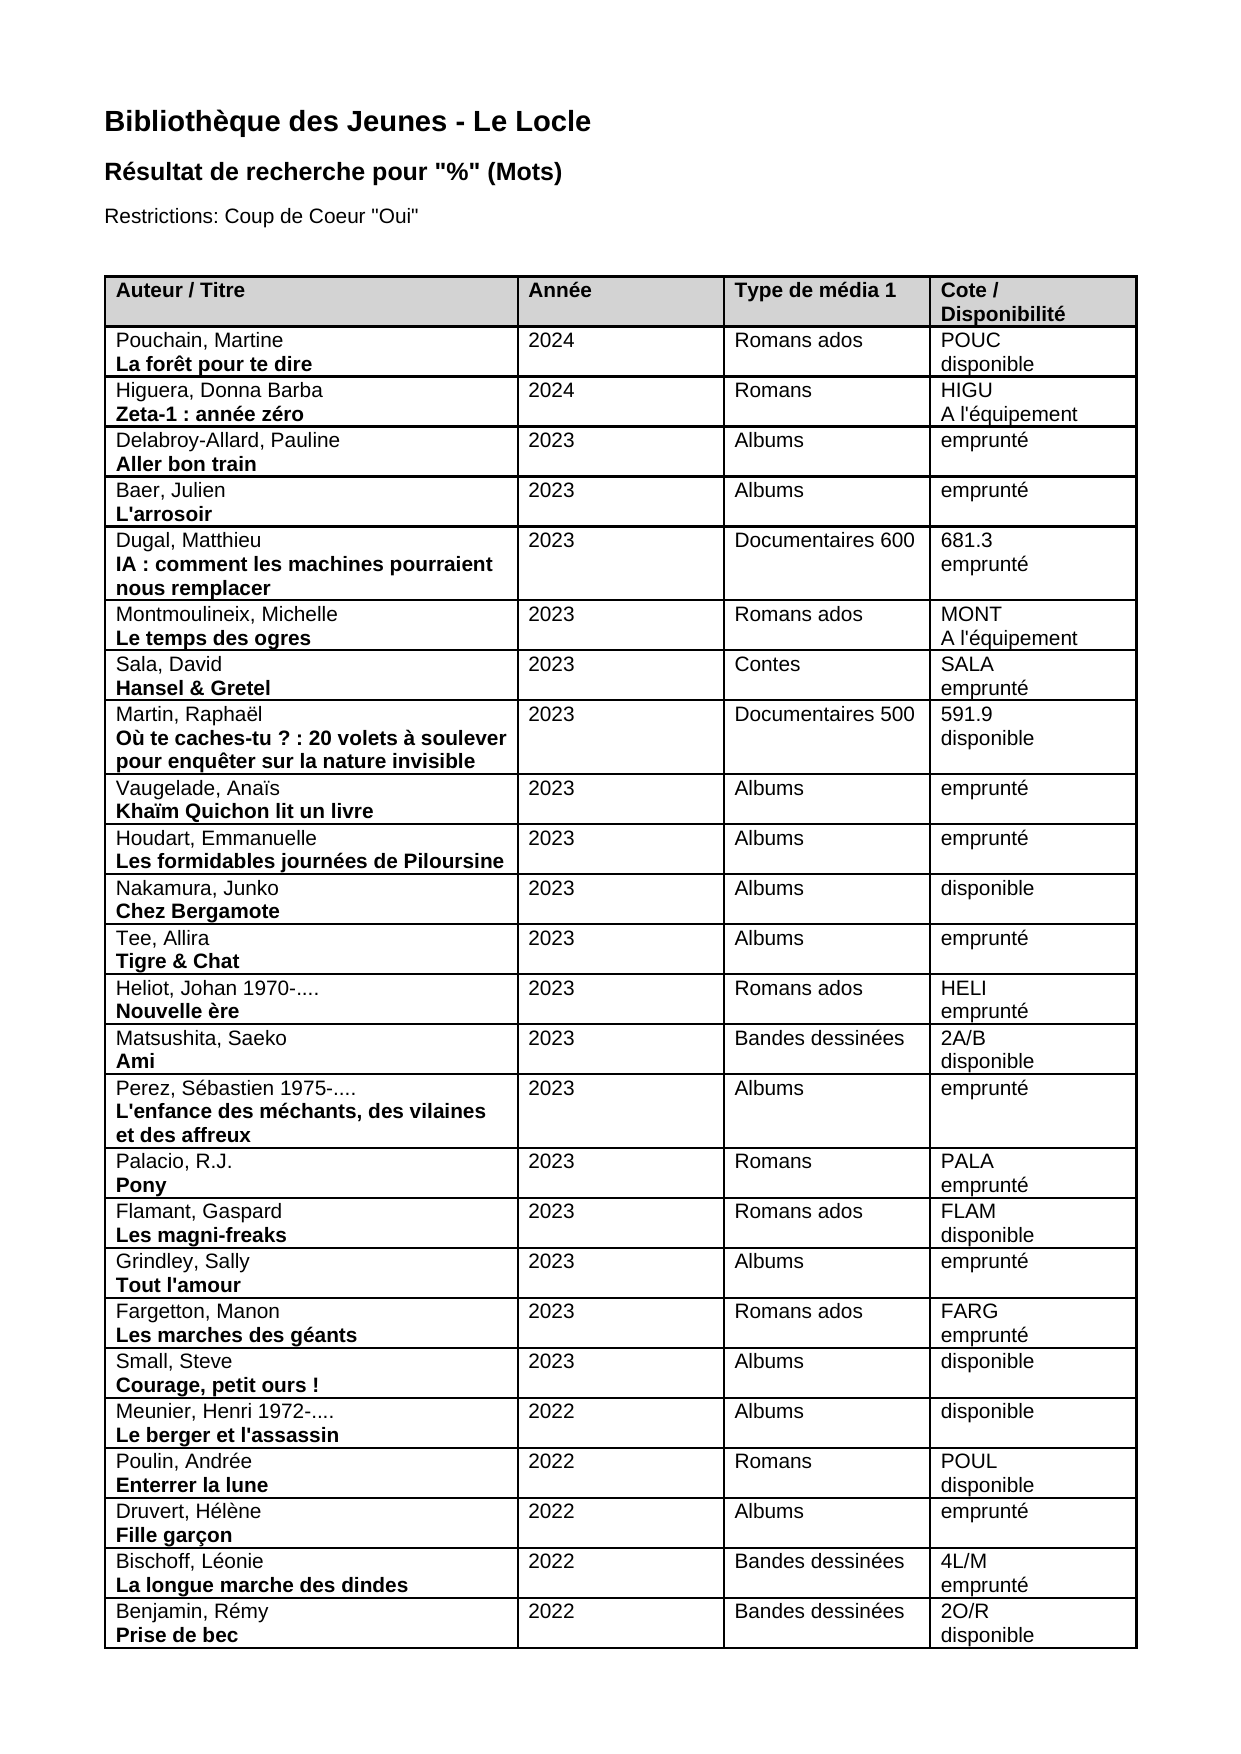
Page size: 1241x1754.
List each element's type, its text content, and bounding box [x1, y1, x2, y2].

table_header Cote / Disponibilité [931, 278, 1135, 325]
table_cell Contes [725, 651, 929, 699]
table_cell FARG emprunté [931, 1299, 1135, 1347]
table_header Année [519, 278, 723, 325]
table_cell emprunté [931, 925, 1135, 973]
table_cell Albums [725, 875, 929, 923]
table_cell Delabroy-Allard, Pauline Aller bon train [106, 428, 517, 475]
table_cell Romans [725, 378, 929, 425]
table_cell Matsushita, Saeko Ami [106, 1025, 517, 1073]
table_cell 2022 [519, 1549, 723, 1597]
table_cell 2023 [519, 1249, 723, 1297]
table_cell Houdart, Emmanuelle Les formidables journées de Piloursine [106, 825, 517, 873]
table_cell Palacio, R.J. Pony [106, 1149, 517, 1197]
table_cell Romans ados [725, 975, 929, 1023]
table_cell 2023 [519, 1149, 723, 1197]
table_cell Heliot, Johan 1970-.... Nouvelle ère [106, 975, 517, 1023]
table_cell emprunté [931, 825, 1135, 873]
table_cell 2023 [519, 1075, 723, 1147]
table_cell 2023 [519, 1299, 723, 1347]
table_cell MONT A l'équipement [931, 601, 1135, 649]
table_cell Perez, Sébastien 1975-.... L'enfance des méchants, des vilaines et des affreux [106, 1075, 517, 1147]
table_header Auteur / Titre [106, 278, 517, 325]
table_cell emprunté [931, 1249, 1135, 1297]
table_cell Nakamura, Junko Chez Bergamote [106, 875, 517, 923]
table_cell 681.3 emprunté [931, 528, 1135, 599]
table_cell 2O/R disponible [931, 1599, 1135, 1647]
table_cell Bischoff, Léonie La longue marche des dindes [106, 1549, 517, 1597]
table_cell Poulin, Andrée Enterrer la lune [106, 1449, 517, 1497]
table_cell Documentaires 500 [725, 701, 929, 773]
table_cell Higuera, Donna Barba Zeta-1 : année zéro [106, 378, 517, 425]
table_cell Albums [725, 825, 929, 873]
table_cell 2023 [519, 701, 723, 773]
table_cell Albums [725, 478, 929, 525]
table_cell emprunté [931, 775, 1135, 823]
table_cell Sala, David Hansel & Gretel [106, 651, 517, 699]
table_cell FLAM disponible [931, 1199, 1135, 1247]
table_cell POUC disponible [931, 328, 1135, 375]
table_cell Druvert, Hélène Fille garçon [106, 1499, 517, 1547]
table_cell Albums [725, 775, 929, 823]
table_cell 2022 [519, 1599, 723, 1647]
table_cell disponible [931, 1349, 1135, 1397]
table_cell 2023 [519, 825, 723, 873]
table_cell 591.9 disponible [931, 701, 1135, 773]
table_cell 2023 [519, 478, 723, 525]
table_cell Bandes dessinées [725, 1599, 929, 1647]
table_cell emprunté [931, 428, 1135, 475]
table_cell 2023 [519, 875, 723, 923]
table_cell 2023 [519, 775, 723, 823]
table_cell Albums [725, 1499, 929, 1547]
table_cell 2023 [519, 975, 723, 1023]
table_cell Martin, Raphaël Où te caches-tu ? : 20 volets à soulever pour enquêter sur la nature invisible [106, 701, 517, 773]
table_cell 2023 [519, 925, 723, 973]
table_cell 2023 [519, 1199, 723, 1247]
table_cell Albums [725, 1399, 929, 1447]
table_cell emprunté [931, 478, 1135, 525]
table_cell Bandes dessinées [725, 1549, 929, 1597]
table_cell HELI emprunté [931, 975, 1135, 1023]
table_cell Albums [725, 925, 929, 973]
table_cell 2022 [519, 1399, 723, 1447]
table_cell emprunté [931, 1075, 1135, 1147]
table_cell Baer, Julien L'arrosoir [106, 478, 517, 525]
table_cell 2024 [519, 378, 723, 425]
table_cell Albums [725, 428, 929, 475]
table_cell Tee, Allira Tigre & Chat [106, 925, 517, 973]
table_cell 2023 [519, 651, 723, 699]
text Restrictions: Coup de Coeur "Oui" [104, 204, 1136, 228]
table_cell 2024 [519, 328, 723, 375]
table_cell Romans ados [725, 328, 929, 375]
table_cell Romans ados [725, 601, 929, 649]
table_cell 2023 [519, 601, 723, 649]
table_cell 2A/B disponible [931, 1025, 1135, 1073]
table_cell Romans [725, 1449, 929, 1497]
table_cell 2022 [519, 1499, 723, 1547]
table_cell Albums [725, 1349, 929, 1397]
table_cell Montmoulineix, Michelle Le temps des ogres [106, 601, 517, 649]
table_cell 2023 [519, 528, 723, 599]
table_cell Grindley, Sally Tout l'amour [106, 1249, 517, 1297]
table_cell Documentaires 600 [725, 528, 929, 599]
table_cell Flamant, Gaspard Les magni-freaks [106, 1199, 517, 1247]
text Résultat de recherche pour "%" (Mots) [104, 156, 1136, 185]
table_cell disponible [931, 875, 1135, 923]
table_cell Bandes dessinées [725, 1025, 929, 1073]
table_cell Vaugelade, Anaïs Khaïm Quichon lit un livre [106, 775, 517, 823]
table_cell Meunier, Henri 1972-.... Le berger et l'assassin [106, 1399, 517, 1447]
table_cell SALA emprunté [931, 651, 1135, 699]
text Bibliothèque des Jeunes - Le Locle [104, 104, 1136, 138]
table_cell Romans [725, 1149, 929, 1197]
table_cell Romans ados [725, 1299, 929, 1347]
table_cell Benjamin, Rémy Prise de bec [106, 1599, 517, 1647]
table_cell POUL disponible [931, 1449, 1135, 1497]
table_cell emprunté [931, 1499, 1135, 1547]
table_cell HIGU A l'équipement [931, 378, 1135, 425]
table_cell 2023 [519, 428, 723, 475]
table_cell 2023 [519, 1025, 723, 1073]
table_cell Dugal, Matthieu IA : comment les machines pourraient nous remplacer [106, 528, 517, 599]
table_cell Fargetton, Manon Les marches des géants [106, 1299, 517, 1347]
table_cell Small, Steve Courage, petit ours ! [106, 1349, 517, 1397]
table_cell Albums [725, 1075, 929, 1147]
table_cell Albums [725, 1249, 929, 1297]
table_header Type de média 1 [725, 278, 929, 325]
table_cell 2023 [519, 1349, 723, 1397]
table_cell 2022 [519, 1449, 723, 1497]
table_cell disponible [931, 1399, 1135, 1447]
table_cell 4L/M emprunté [931, 1549, 1135, 1597]
table_cell Pouchain, Martine La forêt pour te dire [106, 328, 517, 375]
table_cell PALA emprunté [931, 1149, 1135, 1197]
table_cell Romans ados [725, 1199, 929, 1247]
